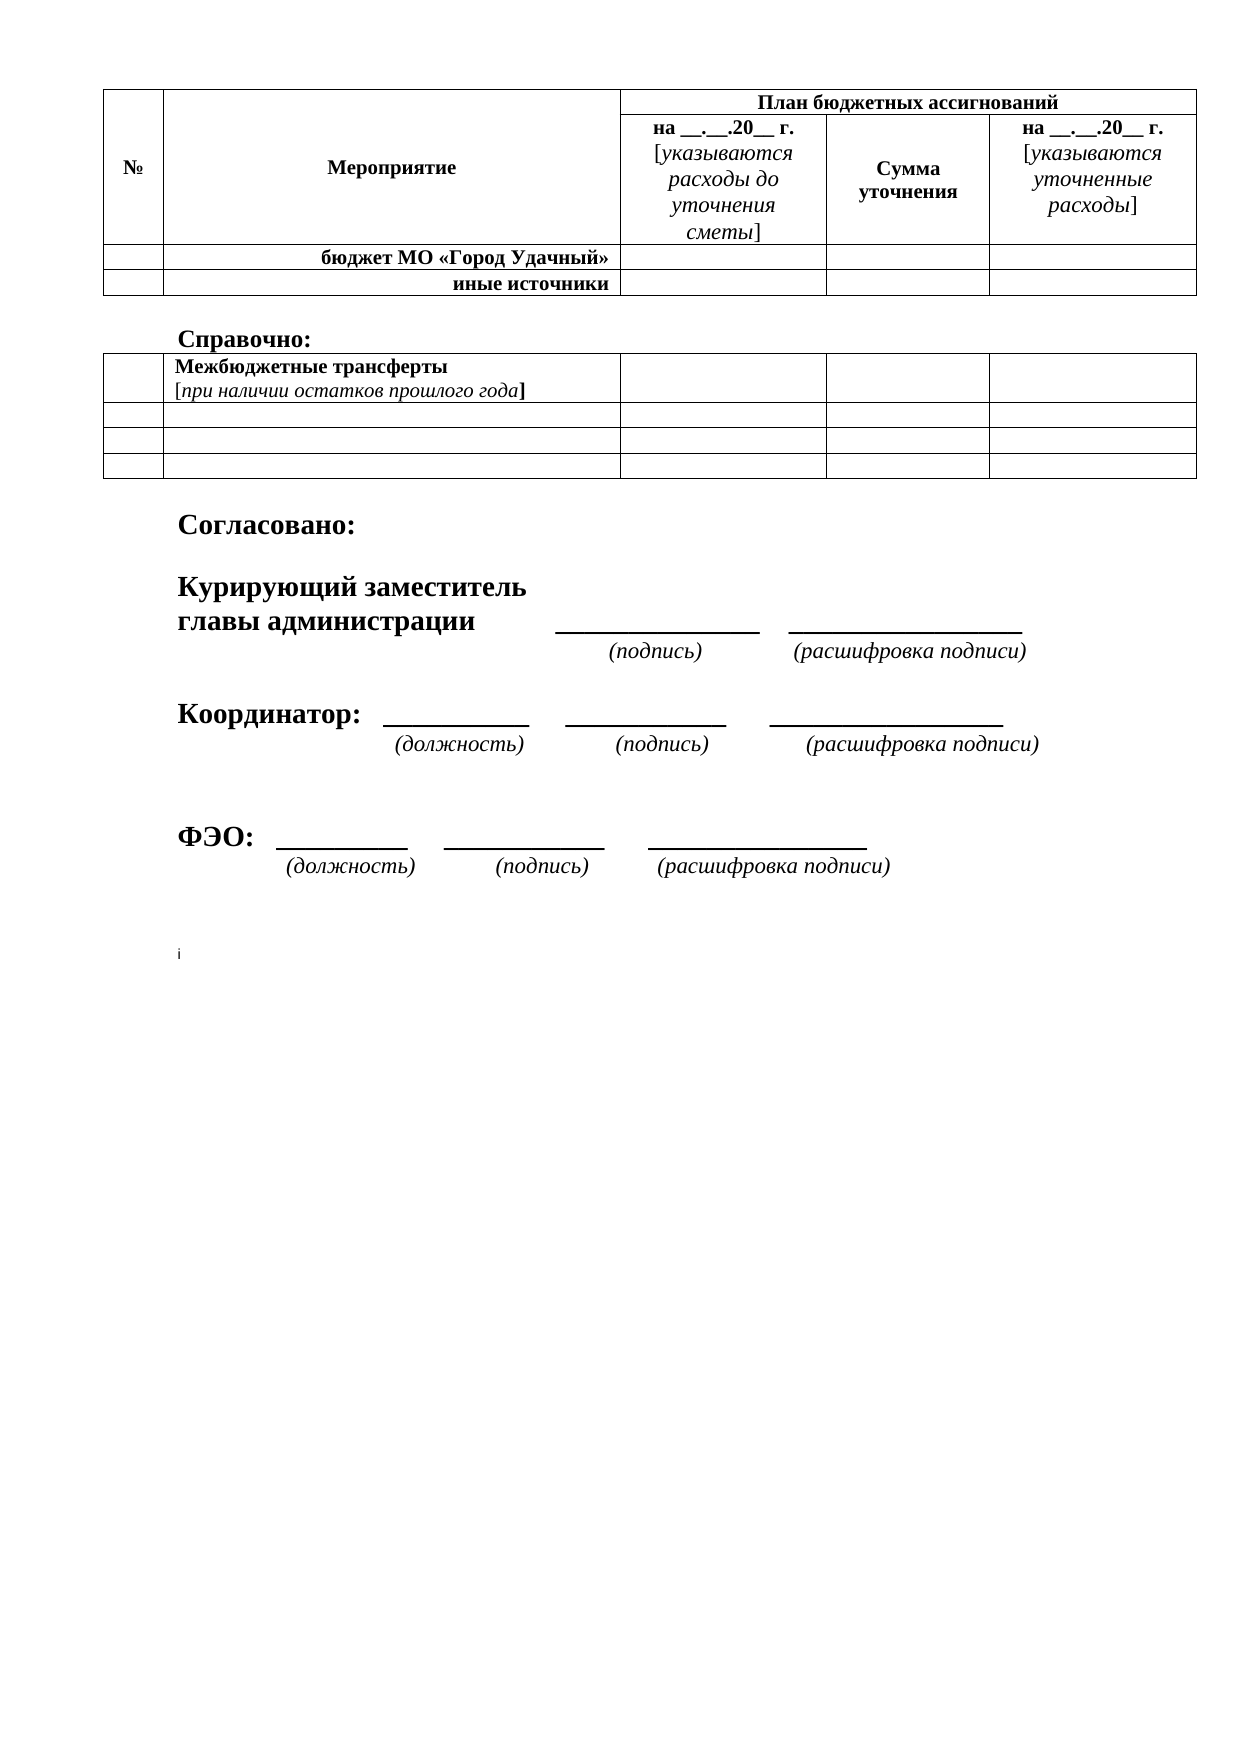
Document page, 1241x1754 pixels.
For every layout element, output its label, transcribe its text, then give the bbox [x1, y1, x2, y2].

table_cell [827, 245, 989, 269]
table_cell [990, 403, 1196, 427]
table_cell [621, 428, 826, 452]
table_cell на __.__.20__ г. [указываются расходы до уточнения сметы] [621, 115, 826, 244]
table_cell [104, 403, 163, 427]
table_cell [104, 428, 163, 452]
table_cell [104, 454, 163, 477]
table_cell [990, 428, 1196, 452]
table_cell [104, 245, 163, 269]
table_header [827, 354, 989, 402]
text Координатор: __________ ___________ ________________ [177, 697, 1122, 730]
table_header Мероприятие [164, 90, 620, 244]
table_cell [621, 270, 826, 294]
table_cell [827, 403, 989, 427]
table_cell Сумма уточнения [827, 115, 989, 244]
table_cell [990, 270, 1196, 294]
text главы администрации ______________ ________________ [177, 603, 1122, 637]
text Справочно: [177, 324, 1122, 353]
table_cell [990, 454, 1196, 477]
table_header [990, 354, 1196, 402]
table_header Межбюджетные трансферты [при наличии остатков прошлого года] [164, 354, 620, 402]
table_header План бюджетных ассигнований [621, 90, 1196, 114]
table_header [621, 354, 826, 402]
table_cell [621, 454, 826, 477]
table_cell [164, 454, 620, 477]
table_header № [104, 90, 163, 244]
table_cell [164, 403, 620, 427]
table_cell [104, 270, 163, 294]
text (должность) (подпись) (расшифровка подписи) [177, 730, 1122, 756]
table_cell [621, 403, 826, 427]
text ФЭО: _________ ___________ _______________ [177, 819, 1122, 852]
table_cell бюджет МО «Город Удачный» [164, 245, 620, 269]
table_cell на __.__.20__ г. [указываются уточненные расходы] [990, 115, 1196, 244]
table_cell [827, 270, 989, 294]
text (должность) (подпись) (расшифровка подписи) [177, 852, 1122, 879]
table_cell [164, 428, 620, 452]
text (подпись) (расшифровка подписи) [177, 637, 1122, 663]
table_cell [990, 245, 1196, 269]
table_cell [827, 454, 989, 477]
table_header [104, 354, 163, 402]
table_cell [827, 428, 989, 452]
table_cell иные источники [164, 270, 620, 294]
text Курирующий заместитель [177, 569, 1122, 603]
table_cell [621, 245, 826, 269]
text Согласовано: [177, 507, 1122, 541]
